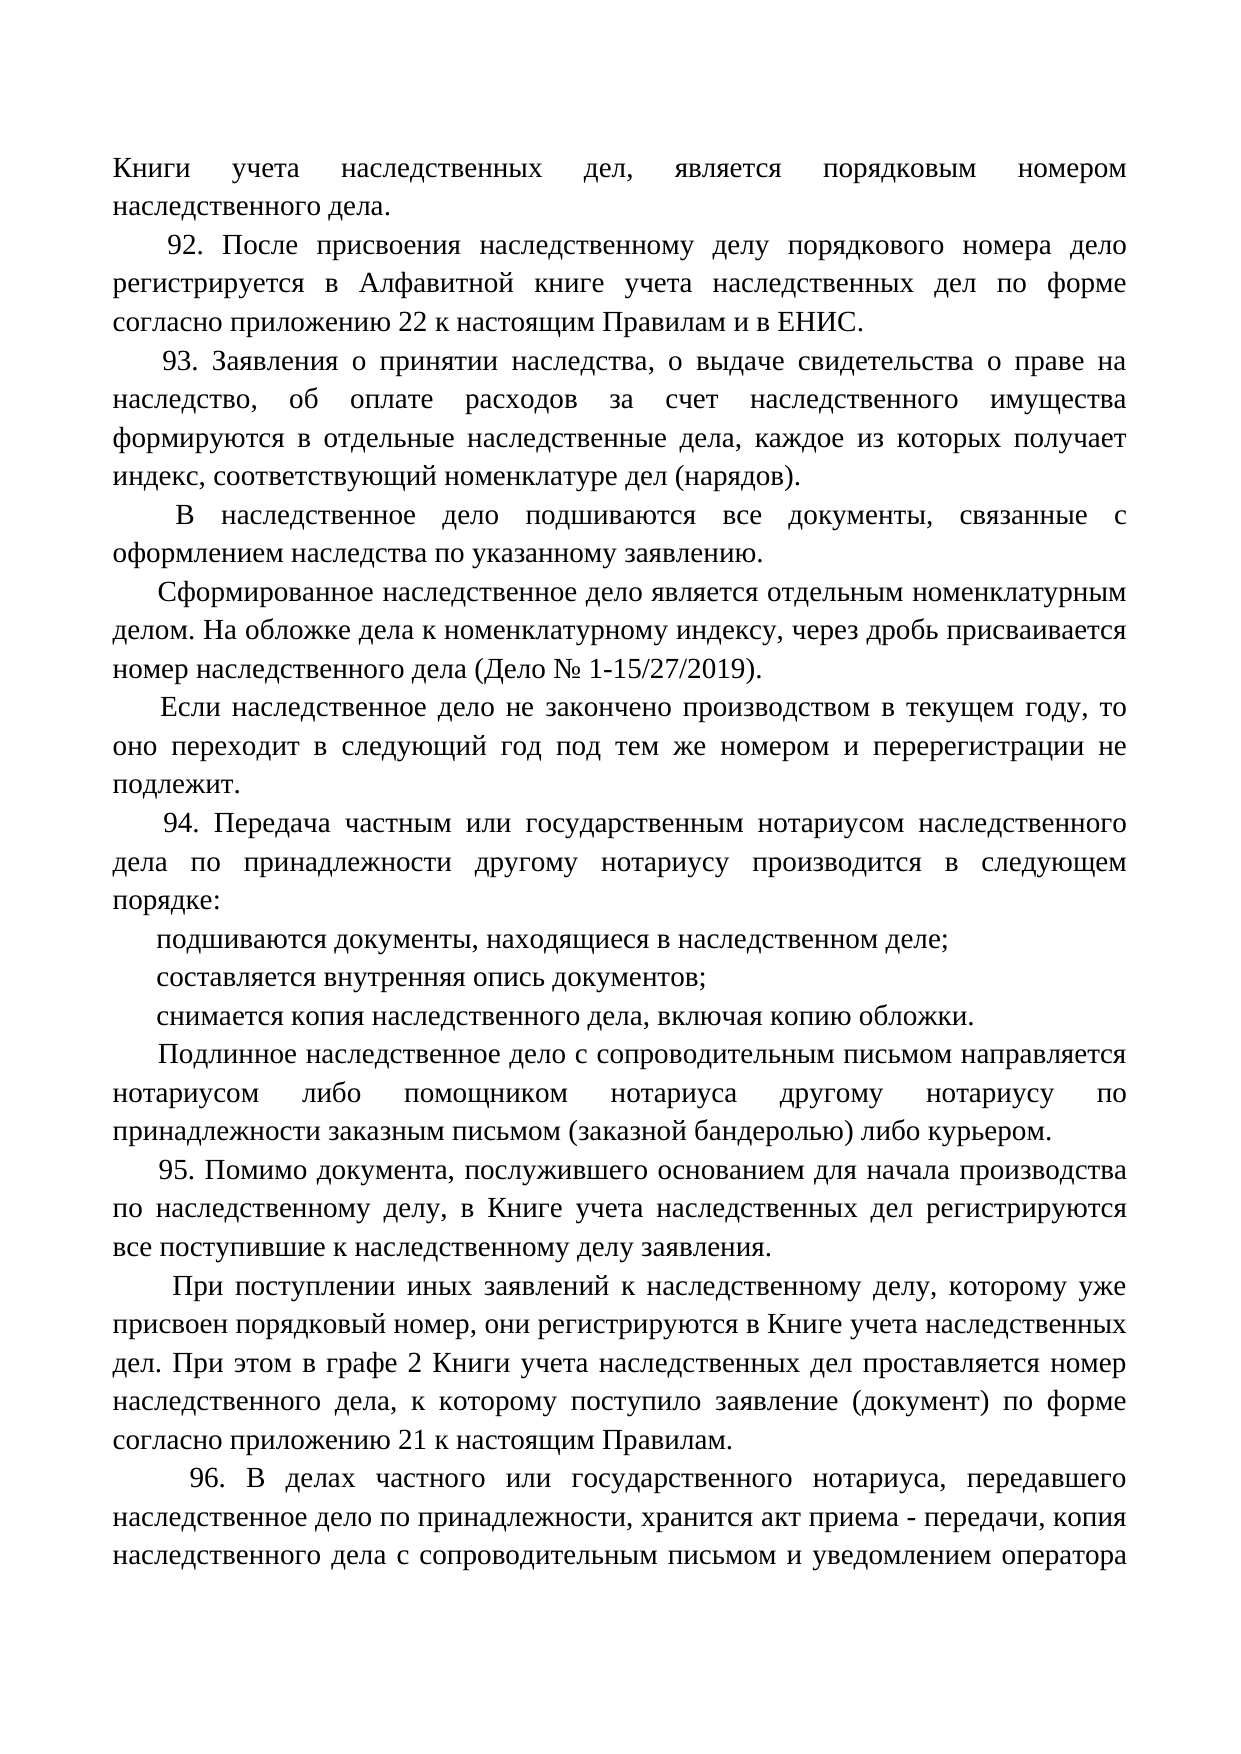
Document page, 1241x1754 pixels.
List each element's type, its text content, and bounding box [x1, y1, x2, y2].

text снимается копия наследственного дела, включая копию обложки. [112, 998, 1128, 1031]
text Подлинное наследственное дело с сопроводительным письмом направляется нотариусом либо помощником нотариуса другому нотариусу по принадлежности заказным письмом (заказной бандеролью) либо курьером. [112, 1036, 1128, 1147]
text подшиваются документы, находящиеся в наследственном деле; [112, 921, 1128, 954]
text 92. После присвоения наследственному делу порядкового номера дело регистрируется в Алфавитной книге учета наследственных дел по форме согласно приложению 22 к настоящим Правилам и в ЕНИС. [112, 227, 1128, 338]
text составляется внутренняя опись документов; [112, 959, 1128, 993]
text При поступлении иных заявлений к наследственному делу, которому уже присвоен порядковый номер, они регистрируются в Книге учета наследственных дел. При этом в графе 2 Книги учета наследственных дел проставляется номер наследственного дела, к которому поступило заявление (документ) по форме согласно приложению 21 к настоящим Правилам. [112, 1268, 1128, 1455]
text 94. Передача частным или государственным нотариусом наследственного дела по принадлежности другому нотариусу производится в следующем порядке: [112, 805, 1128, 916]
text В наследственное дело подшиваются все документы, связанные с оформлением наследства по указанному заявлению. [112, 497, 1128, 569]
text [112, 150, 1128, 222]
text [112, 1460, 1128, 1571]
text 93. Заявления о принятии наследства, о выдаче свидетельства о праве на наследство, об оплате расходов за счет наследственного имущества формируются в отдельные наследственные дела, каждое из которых получает индекс, соответствующий номенклатуре дел (нарядов). [112, 343, 1128, 492]
text Сформированное наследственное дело является отдельным номенклатурным делом. На обложке дела к номенклатурному индексу, через дробь присваивается номер наследственного дела (Дело № 1-15/27/2019). [112, 574, 1128, 684]
text 95. Помимо документа, послужившего основанием для начала производства по наследственному делу, в Книге учета наследственных дел регистрируются все поступившие к наследственному делу заявления. [112, 1152, 1128, 1263]
text Если наследственное дело не закончено производством в текущем году, то оно переходит в следующий год под тем же номером и перерегистрации не подлежит. [112, 689, 1128, 800]
